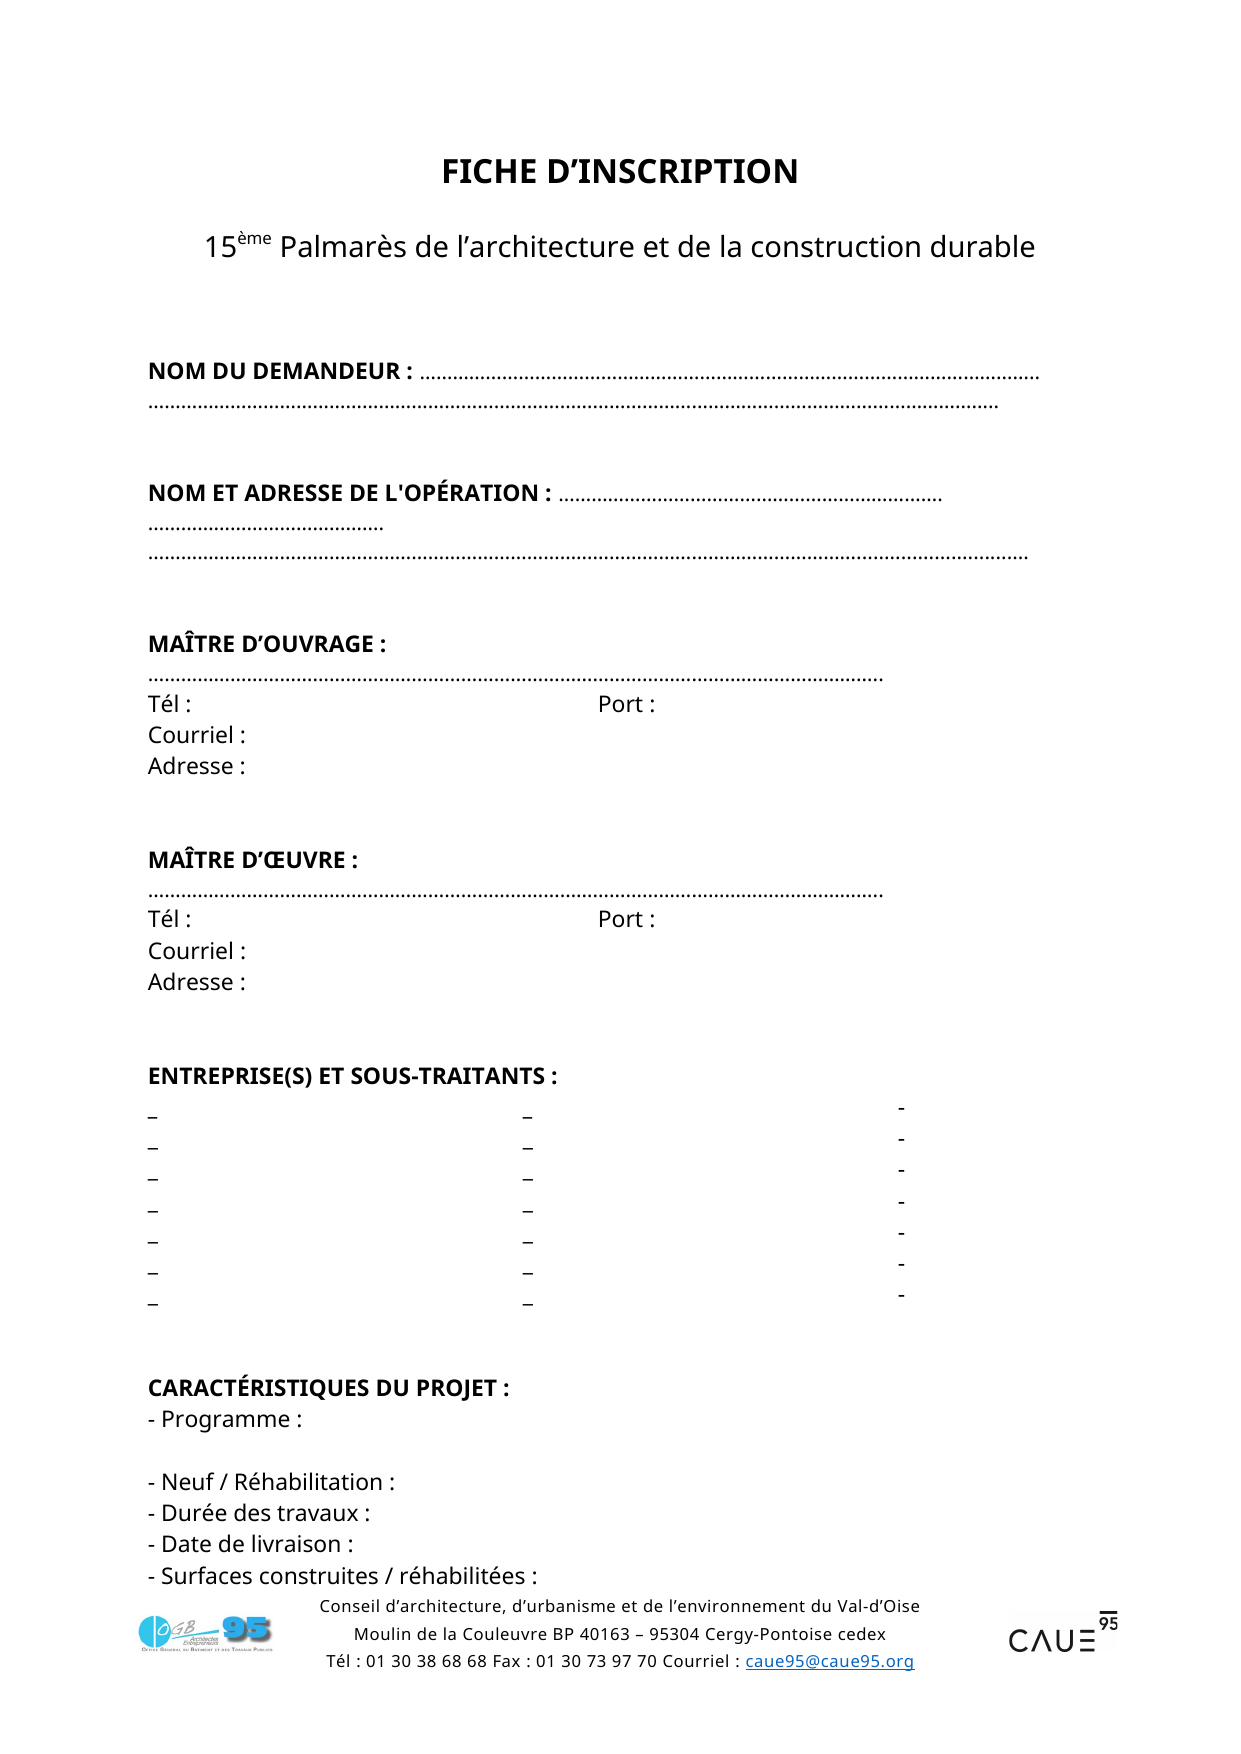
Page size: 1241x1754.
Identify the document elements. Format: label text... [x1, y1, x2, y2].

picture [1009, 1611, 1118, 1652]
text 15ème Palmarès de l’architecture et de la construction durable [148, 226, 1093, 266]
picture [135, 1612, 275, 1658]
text _ _ - [148, 1247, 1093, 1278]
text _ _ - [148, 1216, 1093, 1247]
text Courriel : [148, 935, 1093, 966]
text - Date de livraison : [148, 1528, 1040, 1560]
text - Programme : [148, 1403, 1040, 1435]
text _ _ - [148, 1153, 1093, 1185]
text FICHE D’INSCRIPTION [148, 148, 1093, 193]
text ENTREPRISE(S) ET SOUS-TRAITANTS : [148, 1060, 1093, 1091]
text Nom ET ADRESSE de l'OPÉRAtion : …………………………………………………………….…………………………………….…………………………………………………………………………………………………………………............................... [148, 477, 1093, 565]
text Adresse : [148, 750, 1093, 781]
text - Durée des travaux : [148, 1497, 1040, 1528]
text _ _ - [148, 1091, 1093, 1122]
text _ _ - [148, 1122, 1093, 1153]
text Courriel : [148, 719, 1093, 750]
text _ _ - [148, 1278, 1093, 1310]
text NOM DU DEMANDEUR : …………………………………………………………………………………………………..……………………………………………………………………………………………………………………………………….. [148, 355, 1093, 415]
text Tél : Port : [148, 687, 1093, 719]
text Tél : Port : [148, 903, 1010, 935]
text - Surfaces construites / réhabilitées : [148, 1560, 1040, 1591]
text - Neuf / Réhabilitation : [148, 1466, 1040, 1497]
text _ _ - [148, 1185, 1093, 1216]
text MAÎTRE D’OUVRAGE : …………………………………………………………………………………………………………………….. [148, 628, 1093, 687]
text MAÎTRE D’ŒUVRE : …………………………………………………………………………………………………………………….. [148, 844, 1093, 903]
text CARACTÉRISTIQUES DU PROJET : [148, 1372, 1093, 1403]
text Adresse : [148, 966, 1093, 997]
